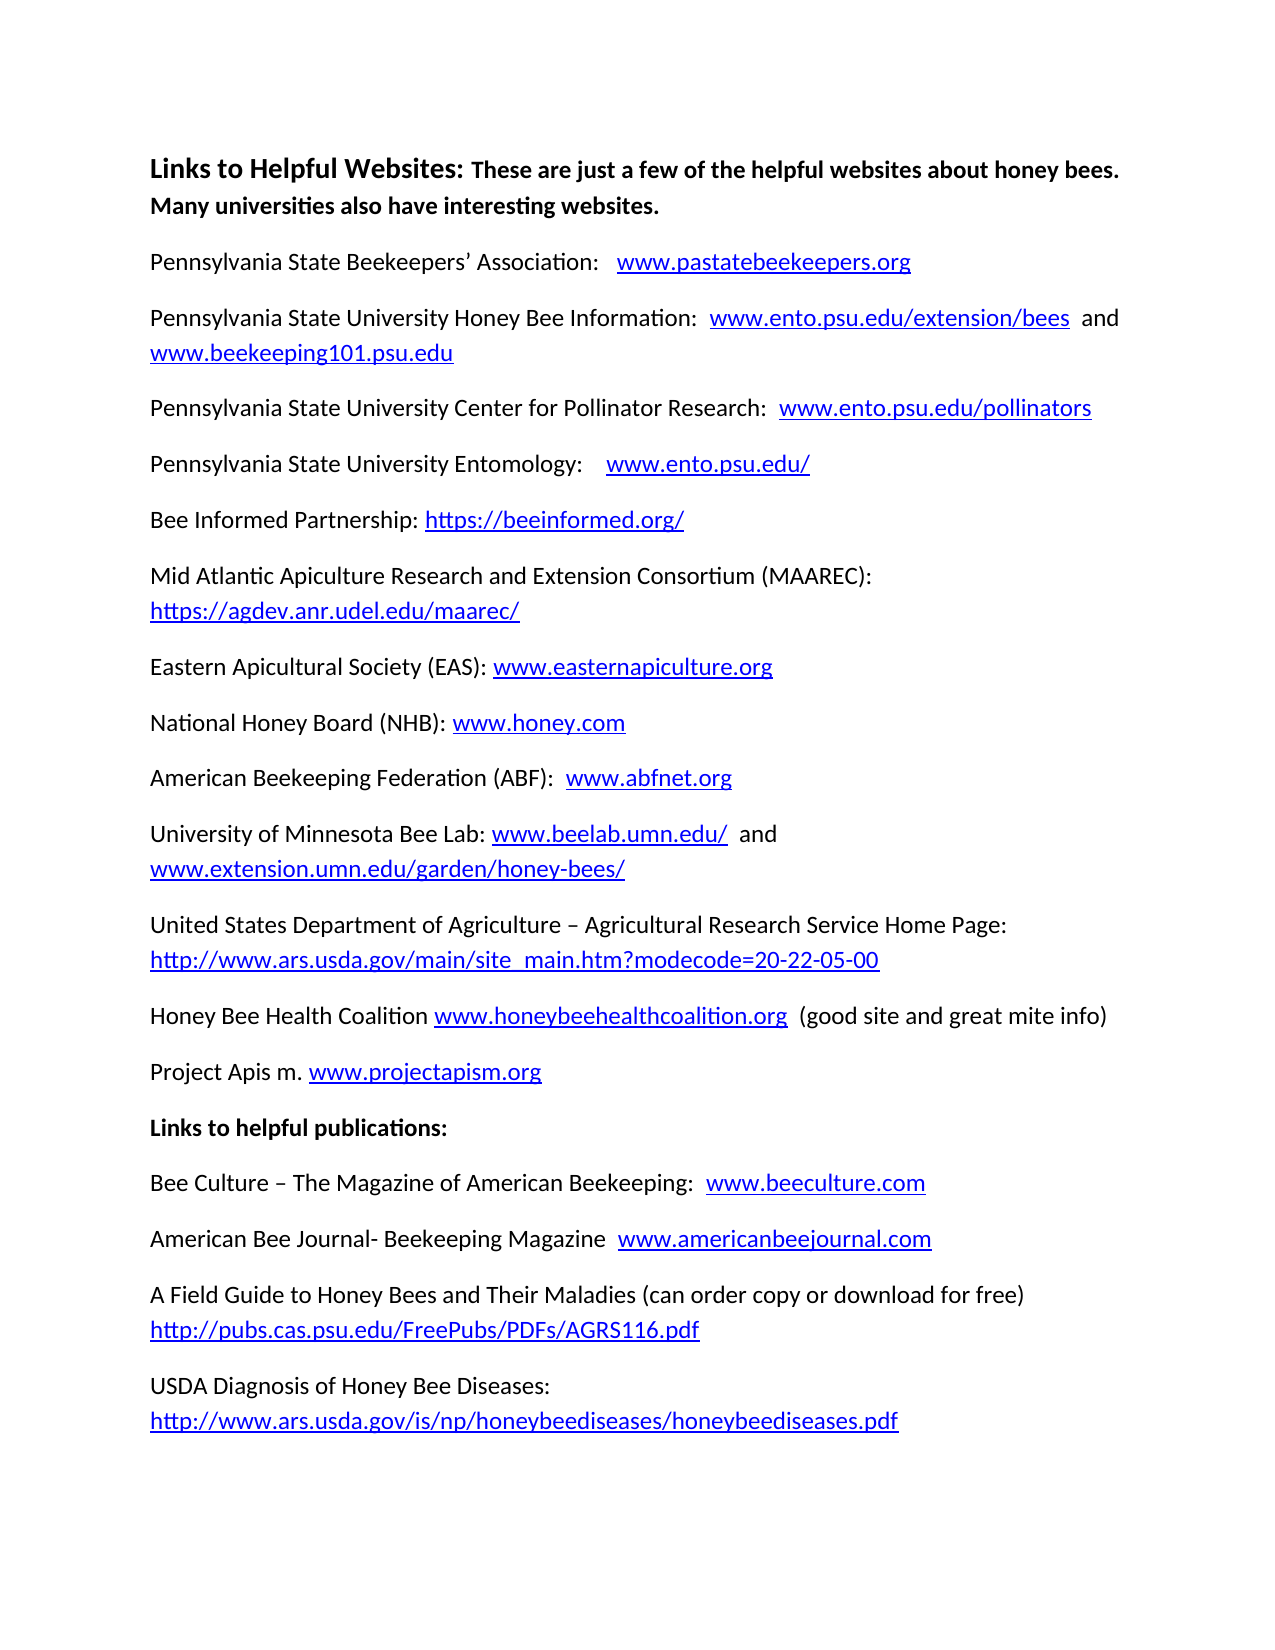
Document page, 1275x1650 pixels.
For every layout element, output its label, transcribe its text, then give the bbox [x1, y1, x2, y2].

text National Honey Board (NHB): www.honey.com [150, 707, 1125, 737]
text Mid Atlantic Apiculture Research and Extension Consortium (MAAREC): https://agdev.anr.udel.edu/maarec/ [150, 560, 1125, 626]
text Pennsylvania State University Entomology: www.ento.psu.edu/ [150, 448, 1125, 479]
text Bee Informed Partnership: https://beeinformed.org/ [150, 504, 1125, 535]
text A Field Guide to Honey Bees and Their Maladies (can order copy or download for free) http://pubs.cas.psu.edu/FreePubs/PDFs/AGRS116.pdf [150, 1279, 1125, 1345]
text Links to Helpful Websites: These are just a few of the helpful websites about honey bees. Many universities also have interesting websites. [150, 150, 1125, 221]
text American Bee Journal- Beekeeping Magazine www.americanbeejournal.com [150, 1223, 1125, 1254]
text Pennsylvania State University Center for Pollinator Research: www.ento.psu.edu/pollinators [150, 393, 1125, 423]
text University of Minnesota Bee Lab: www.beelab.umn.edu/ and www.extension.umn.edu/garden/honey-bees/ [150, 818, 1125, 884]
text USDA Diagnosis of Honey Bee Diseases: http://www.ars.usda.gov/is/np/honeybeediseases/honeybeediseases.pdf [150, 1370, 1125, 1436]
text Pennsylvania State Beekeepers’ Association: www.pastatebeekeepers.org [150, 246, 1125, 276]
text United States Department of Agriculture – Agricultural Research Service Home Page: http://www.ars.usda.gov/main/site_main.htm?modecode=20-22-05-00 [150, 909, 1125, 975]
text Eastern Apicultural Society (EAS): www.easternapiculture.org [150, 651, 1125, 681]
text Project Apis m. www.projectapism.org [150, 1056, 1125, 1086]
text Honey Bee Health Coalition www.honeybeehealthcoalition.org (good site and great mite info) [150, 1000, 1125, 1031]
text Pennsylvania State University Honey Bee Information: www.ento.psu.edu/extension/bees and www.beekeeping101.psu.edu [150, 302, 1125, 367]
text Bee Culture – The Magazine of American Beekeeping: www.beeculture.com [150, 1168, 1125, 1198]
text Links to helpful publications: [150, 1112, 1125, 1142]
text American Beekeeping Federation (ABF): www.abfnet.org [150, 763, 1125, 793]
